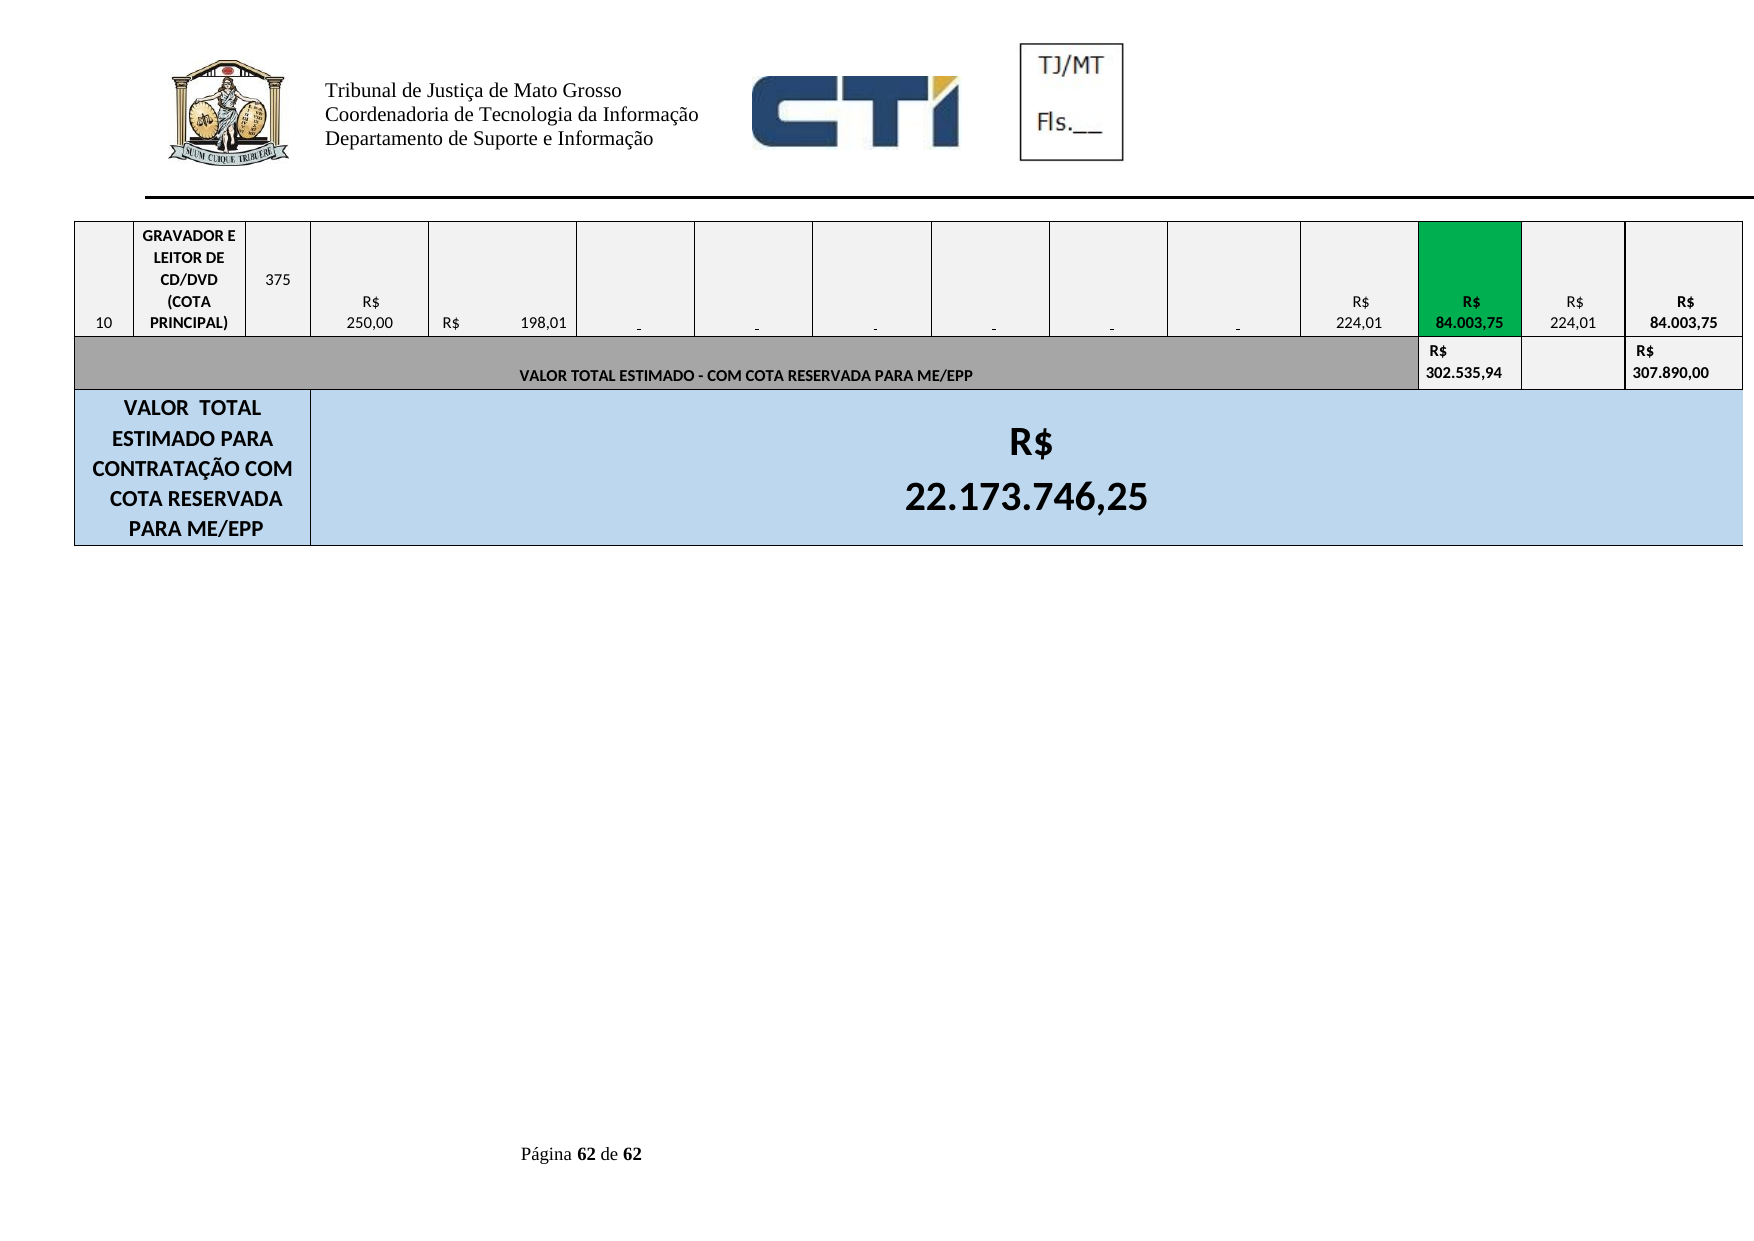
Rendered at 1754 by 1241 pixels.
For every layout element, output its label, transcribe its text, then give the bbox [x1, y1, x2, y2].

table_cell R$ 84.003,75 [1419, 222, 1521, 336]
table_cell VALOR TOTAL ESTIMADO PARA CONTRATAÇÃO COM COTA RESERVADA PARA ME/EPP [75, 390, 310, 545]
picture [168, 60, 289, 166]
table_cell VALOR TOTAL ESTIMADO - COM COTA RESERVADA PARA ME/EPP [429, 337, 1418, 389]
table_cell R$ 22.173.746,25 [429, 390, 1743, 545]
table_cell R$ 224,01 [1522, 222, 1624, 336]
picture [1016, 42, 1129, 164]
picture [752, 76, 962, 150]
table_cell 375 [246, 222, 310, 336]
table_cell [75, 337, 311, 389]
table_cell [695, 222, 812, 336]
table_cell R$ 224,01 [1301, 222, 1418, 336]
table_cell [311, 337, 429, 389]
table_cell GRAVADOR E LEITOR DE CD/DVD (COTA PRINCIPAL) [134, 222, 245, 336]
table_cell [1168, 222, 1300, 336]
table_cell [577, 222, 694, 336]
table_cell [1522, 337, 1624, 389]
table_cell R$ 84.003,75 [1626, 222, 1742, 336]
table_cell R$ 302.535,94 [1419, 337, 1521, 389]
table_cell R$ 307.890,00 [1626, 337, 1742, 389]
table_cell [932, 222, 1049, 336]
table_cell [1050, 222, 1167, 336]
table_cell [311, 390, 429, 545]
table_cell [813, 222, 931, 336]
table_cell R$ 198,01 [429, 222, 576, 336]
table_cell R$ 250,00 [311, 222, 428, 336]
table_cell 10 [75, 222, 133, 336]
